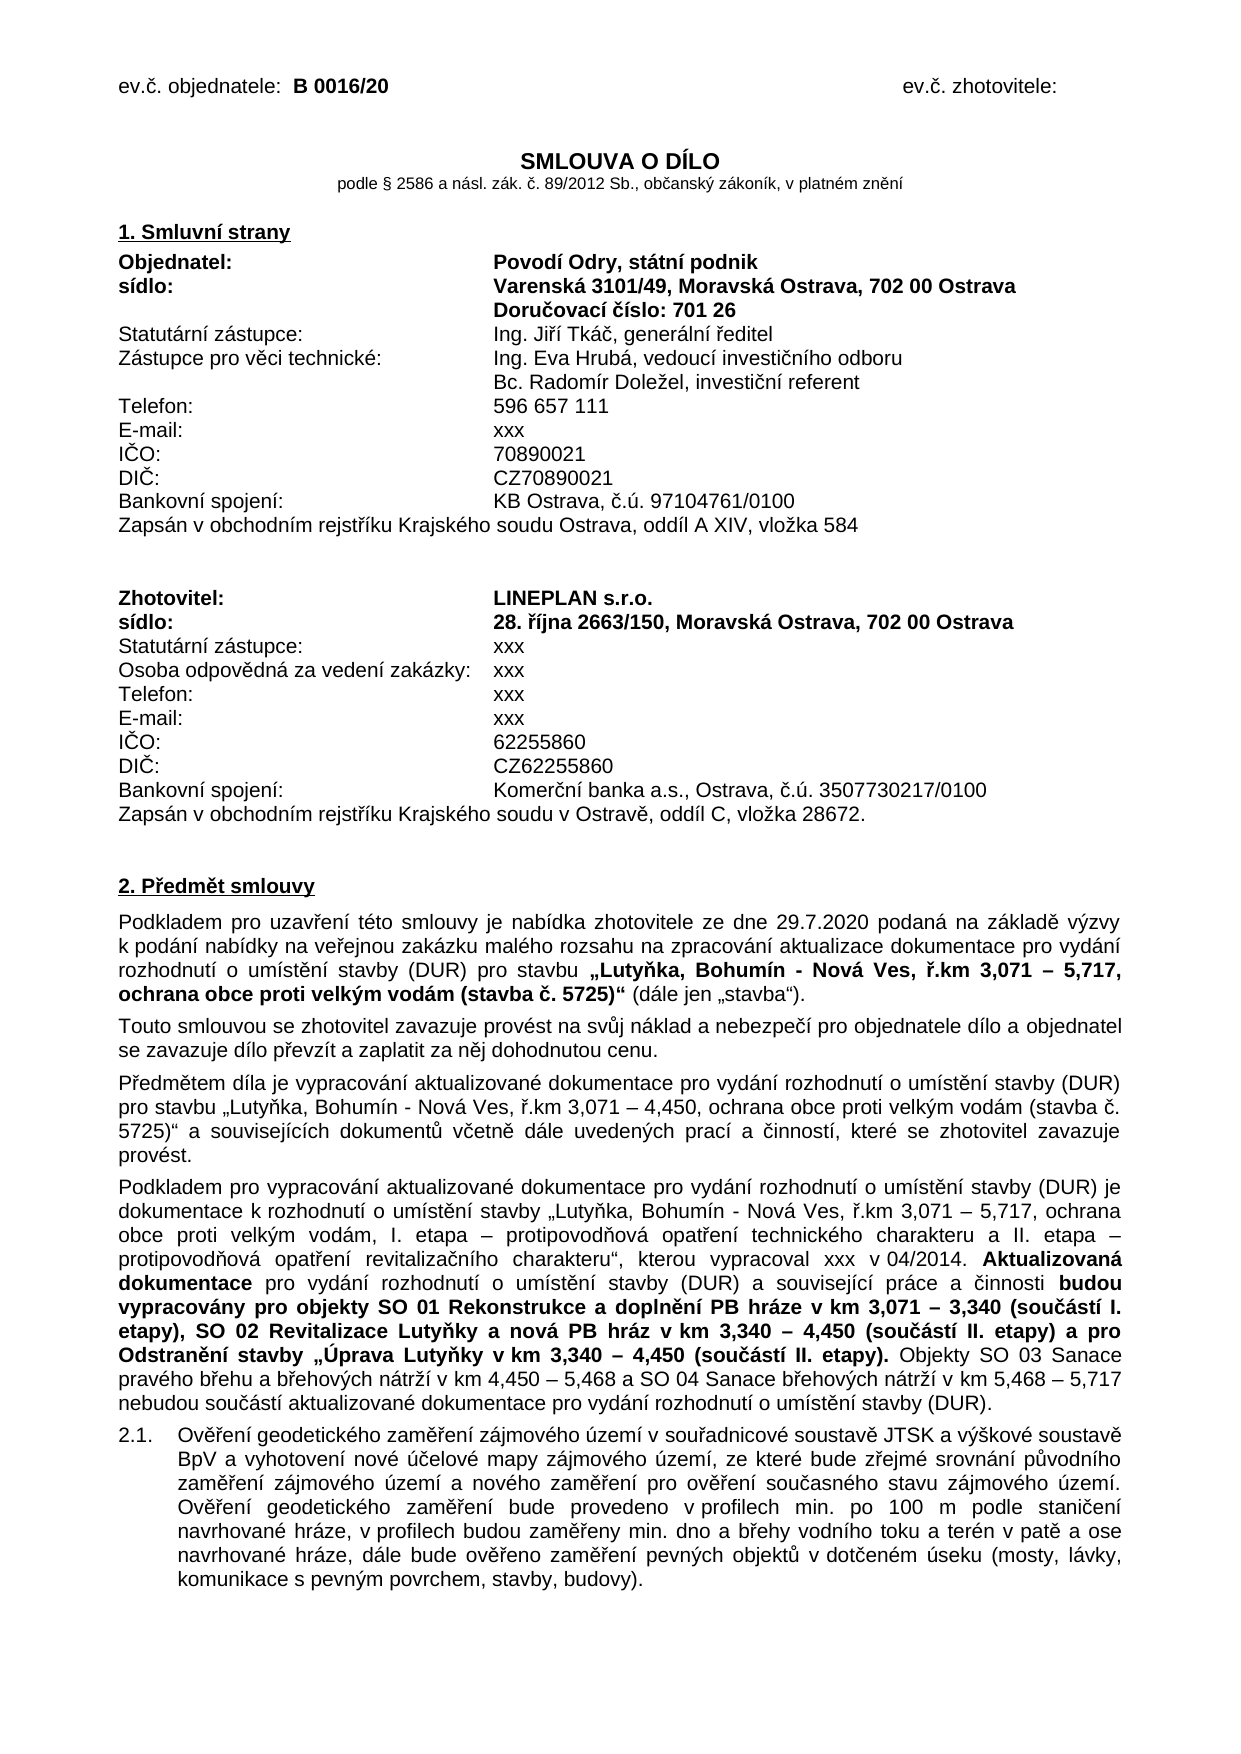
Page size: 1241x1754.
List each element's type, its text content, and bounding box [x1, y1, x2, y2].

text E-mail: xxx [118, 706, 1122, 730]
text Podkladem pro vypracování aktualizované dokumentace pro vydání rozhodnutí o umístění stavby (DUR) je dokumentace k rozhodnutí o umístění stavby „Lutyňka, Bohumín - Nová Ves, ř.km 3,071 – 5,717, ochrana obce proti velkým vodám, I. etapa – protipovodňová opatření technického charakteru a II. etapa – protipovodňová opatření revitalizačního charakteru“, kterou vypracoval xxx v 04/2014. Aktualizovaná dokumentace pro vydání rozhodnutí o umístění stavby (DUR) a související práce a činnosti budou vypracovány pro objekty SO 01 Rekonstrukce a doplnění PB hráze v km 3,071 – 3,340 (součástí I. etapy), SO 02 Revitalizace Lutyňky a nová PB hráz v km 3,340 – 4,450 (součástí II. etapy) a pro Odstranění stavby „Úprava Lutyňky v km 3,340 – 4,450 (součástí II. etapy). Objekty SO 03 Sanace pravého břehu a břehových nátrží v km 4,450 – 5,468 a SO 04 Sanace břehových nátrží v km 5,468 – 5,717 nebudou součástí aktualizované dokumentace pro vydání rozhodnutí o umístění stavby (DUR). [118, 1175, 1122, 1414]
text Předmětem díla je vypracování aktualizované dokumentace pro vydání rozhodnutí o umístění stavby (DUR) pro stavbu „Lutyňka, Bohumín - Nová Ves, ř.km 3,071 – 4,450, ochrana obce proti velkým vodám (stavba č. 5725)“ a souvisejících dokumentů včetně dále uvedených prací a činností, které se zhotovitel zavazuje provést. [118, 1071, 1122, 1166]
text Touto smlouvou se zhotovitel zavazuje provést na svůj náklad a nebezpečí pro objednatele dílo a objednatel se zavazuje dílo převzít a zaplatit za něj dohodnutou cenu. [118, 1014, 1122, 1062]
text 2. Předmět smlouvy [118, 874, 1122, 898]
text Telefon: xxx [118, 682, 1122, 706]
text Bc. Radomír Doležel, investiční referent [118, 369, 1122, 393]
text Zhotovitel: LINEPLAN s.r.o. [118, 586, 1122, 610]
text Statutární zástupce: Ing. Jiří Tkáč, generální ředitel [118, 322, 1122, 346]
text Zapsán v obchodním rejstříku Krajského soudu v Ostravě, oddíl C, vložka 28672. [118, 802, 1122, 826]
text sídlo: 28. října 2663/150, Moravská Ostrava, 702 00 Ostrava [118, 610, 1122, 634]
text Objednatel: Povodí Odry, státní podnik [118, 250, 1122, 274]
text DIČ: CZ70890021 [118, 465, 1122, 489]
text Statutární zástupce: xxx [118, 634, 1122, 658]
text E-mail: xxx [118, 417, 1122, 441]
text 1. Smluvní strany [118, 219, 1122, 243]
text Bankovní spojení: KB Ostrava, č.ú. 97104761/0100 [118, 489, 1122, 513]
text Zástupce pro věci technické: Ing. Eva Hrubá, vedoucí investičního odboru [118, 346, 1122, 369]
text DIČ: CZ62255860 [118, 754, 1122, 778]
text IČO: 62255860 [118, 730, 1122, 754]
text Telefon: 596 657 111 [118, 393, 1122, 417]
text Osoba odpovědná za vedení zakázky: xxx [118, 658, 1122, 682]
list Ověření geodetického zaměření zájmového území v souřadnicové soustavě JTSK a výškové soustavě BpV a vyhotovení nové účelové mapy zájmového území, ze které bude zřejmé srovnání původního zaměření zájmového území a nového zaměření pro ověření současného stavu zájmového území. Ověření geodetického zaměření bude provedeno v profilech min. po 100 m podle staničení navrhované hráze, v profilech budou zaměřeny min. dno a břehy vodního toku a terén v patě a ose navrhované hráze, dále bude ověřeno zaměření pevných objektů v dotčeném úseku (mosty, lávky, komunikace s pevným povrchem, stavby, budovy). [118, 1423, 1122, 1590]
text Zapsán v obchodním rejstříku Krajského soudu Ostrava, oddíl A XIV, vložka 584 [118, 513, 1122, 537]
subtitle podle § 2586 a násl. zák. č. 89/2012 Sb., občanský zákoník, v platném znění [118, 174, 1122, 193]
text Doručovací číslo: 701 26 [118, 298, 1122, 322]
text IČO: 70890021 [118, 441, 1122, 465]
text Bankovní spojení: Komerční banka a.s., Ostrava, č.ú. 3507730217/0100 [118, 778, 1122, 802]
text Podkladem pro uzavření této smlouvy je nabídka zhotovitele ze dne 29.7.2020 podaná na základě výzvy k podání nabídky na veřejnou zakázku malého rozsahu na zpracování aktualizace dokumentace pro vydání rozhodnutí o umístění stavby (DUR) pro stavbu „Lutyňka, Bohumín - Nová Ves, ř.km 3,071 – 5,717, ochrana obce proti velkým vodám (stavba č. 5725)“ (dále jen „stavba“). [118, 910, 1122, 1006]
title SMLOUVA o dílo [118, 148, 1122, 174]
text sídlo: Varenská 3101/49, Moravská Ostrava, 702 00 Ostrava [118, 274, 1122, 298]
